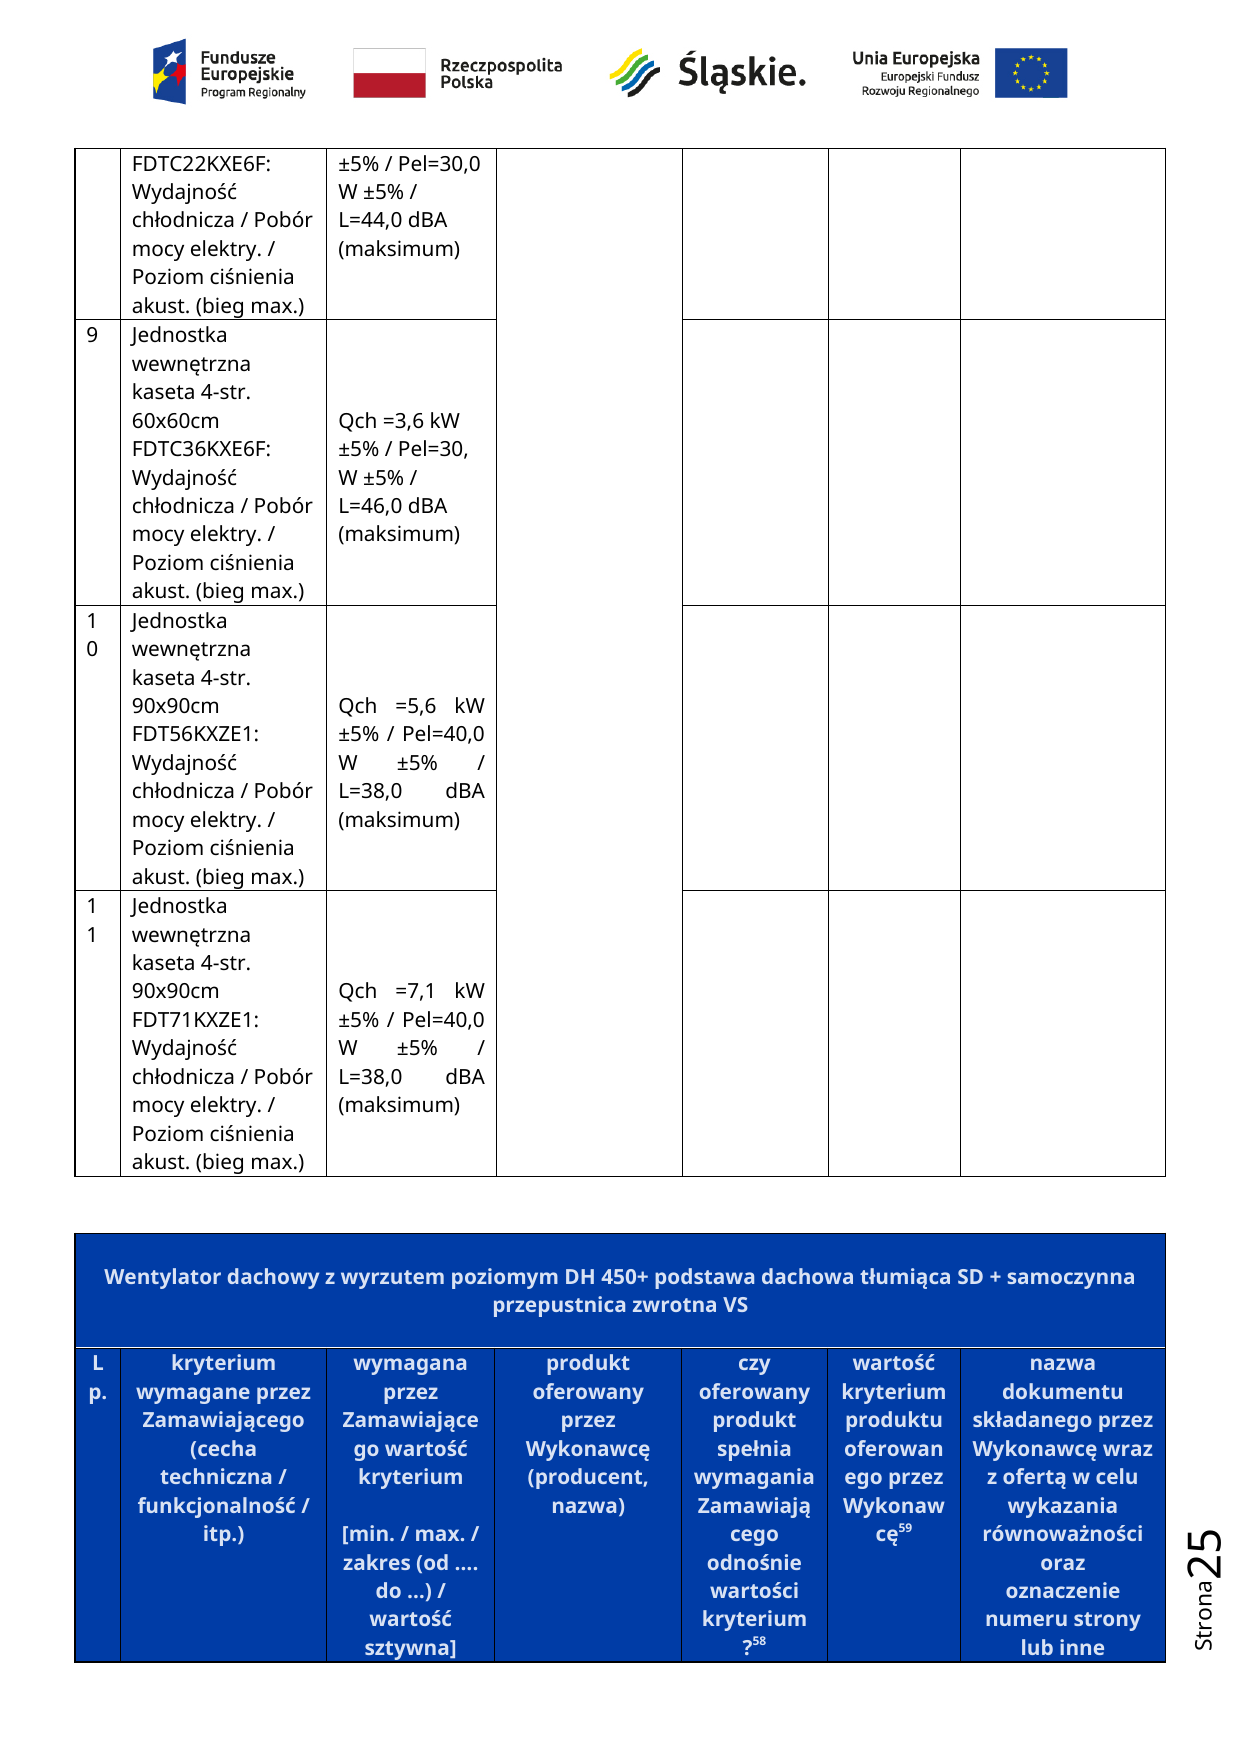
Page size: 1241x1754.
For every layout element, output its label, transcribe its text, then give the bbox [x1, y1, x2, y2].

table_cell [961, 1349, 1165, 1661]
table_cell [829, 320, 960, 605]
table_header Wentylator dachowy z wyrzutem poziomym DH 450+ podstawa dachowa tłumiąca SD + samoczynna przepustnica zwrotna VS [76, 1234, 1165, 1347]
table_cell 9 [76, 320, 120, 605]
table_cell [683, 891, 828, 1176]
table_cell Lp. [76, 1349, 120, 1661]
table_cell Qch =5,6 kW ±5% / Pel=40,0 W ±5% / L=38,0 dBA (maksimum) [327, 606, 496, 890]
table_cell Jednostka wewnętrzna kaseta 4-str. 60x60cm FDTC36KXE6F: Wydajność chłodnicza / Pobór mocy elektry. / Poziom ciśnienia akust. (bieg max.) [121, 320, 326, 605]
table_cell [961, 606, 1165, 890]
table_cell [828, 1349, 960, 1661]
table_cell Qch =7,1 kW ±5% / Pel=40,0 W ±5% / L=38,0 dBA (maksimum) [327, 891, 496, 1176]
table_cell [327, 1349, 494, 1661]
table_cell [682, 1349, 827, 1661]
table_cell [121, 1349, 326, 1661]
table_cell [829, 606, 960, 890]
table_cell Jednostka wewnętrzna kaseta 4-str. 90x90cm FDT71KXZE1: Wydajność chłodnicza / Pobór mocy elektry. / Poziom ciśnienia akust. (bieg max.) [121, 891, 326, 1176]
table_cell 10 [76, 606, 120, 890]
table_cell [961, 149, 1165, 319]
table_cell Qch =3,6 kW ±5% / Pel=30, W ±5% / L=46,0 dBA (maksimum) [327, 320, 496, 605]
table_cell [961, 891, 1165, 1176]
table_cell Jednostka wewnętrzna kaseta 4-str. 90x90cm FDT56KXZE1: Wydajność chłodnicza / Pobór mocy elektry. / Poziom ciśnienia akust. (bieg max.) [121, 606, 326, 890]
picture [137, 22, 1083, 119]
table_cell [327, 149, 496, 319]
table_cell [495, 1349, 681, 1661]
table_cell [961, 320, 1165, 605]
table_cell [683, 149, 828, 319]
table_cell 11 [76, 891, 120, 1176]
table_cell [683, 320, 828, 605]
table_cell 7 [76, 149, 120, 319]
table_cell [121, 149, 326, 319]
table_cell [829, 149, 960, 319]
table_cell [683, 606, 828, 890]
table_cell [829, 891, 960, 1176]
